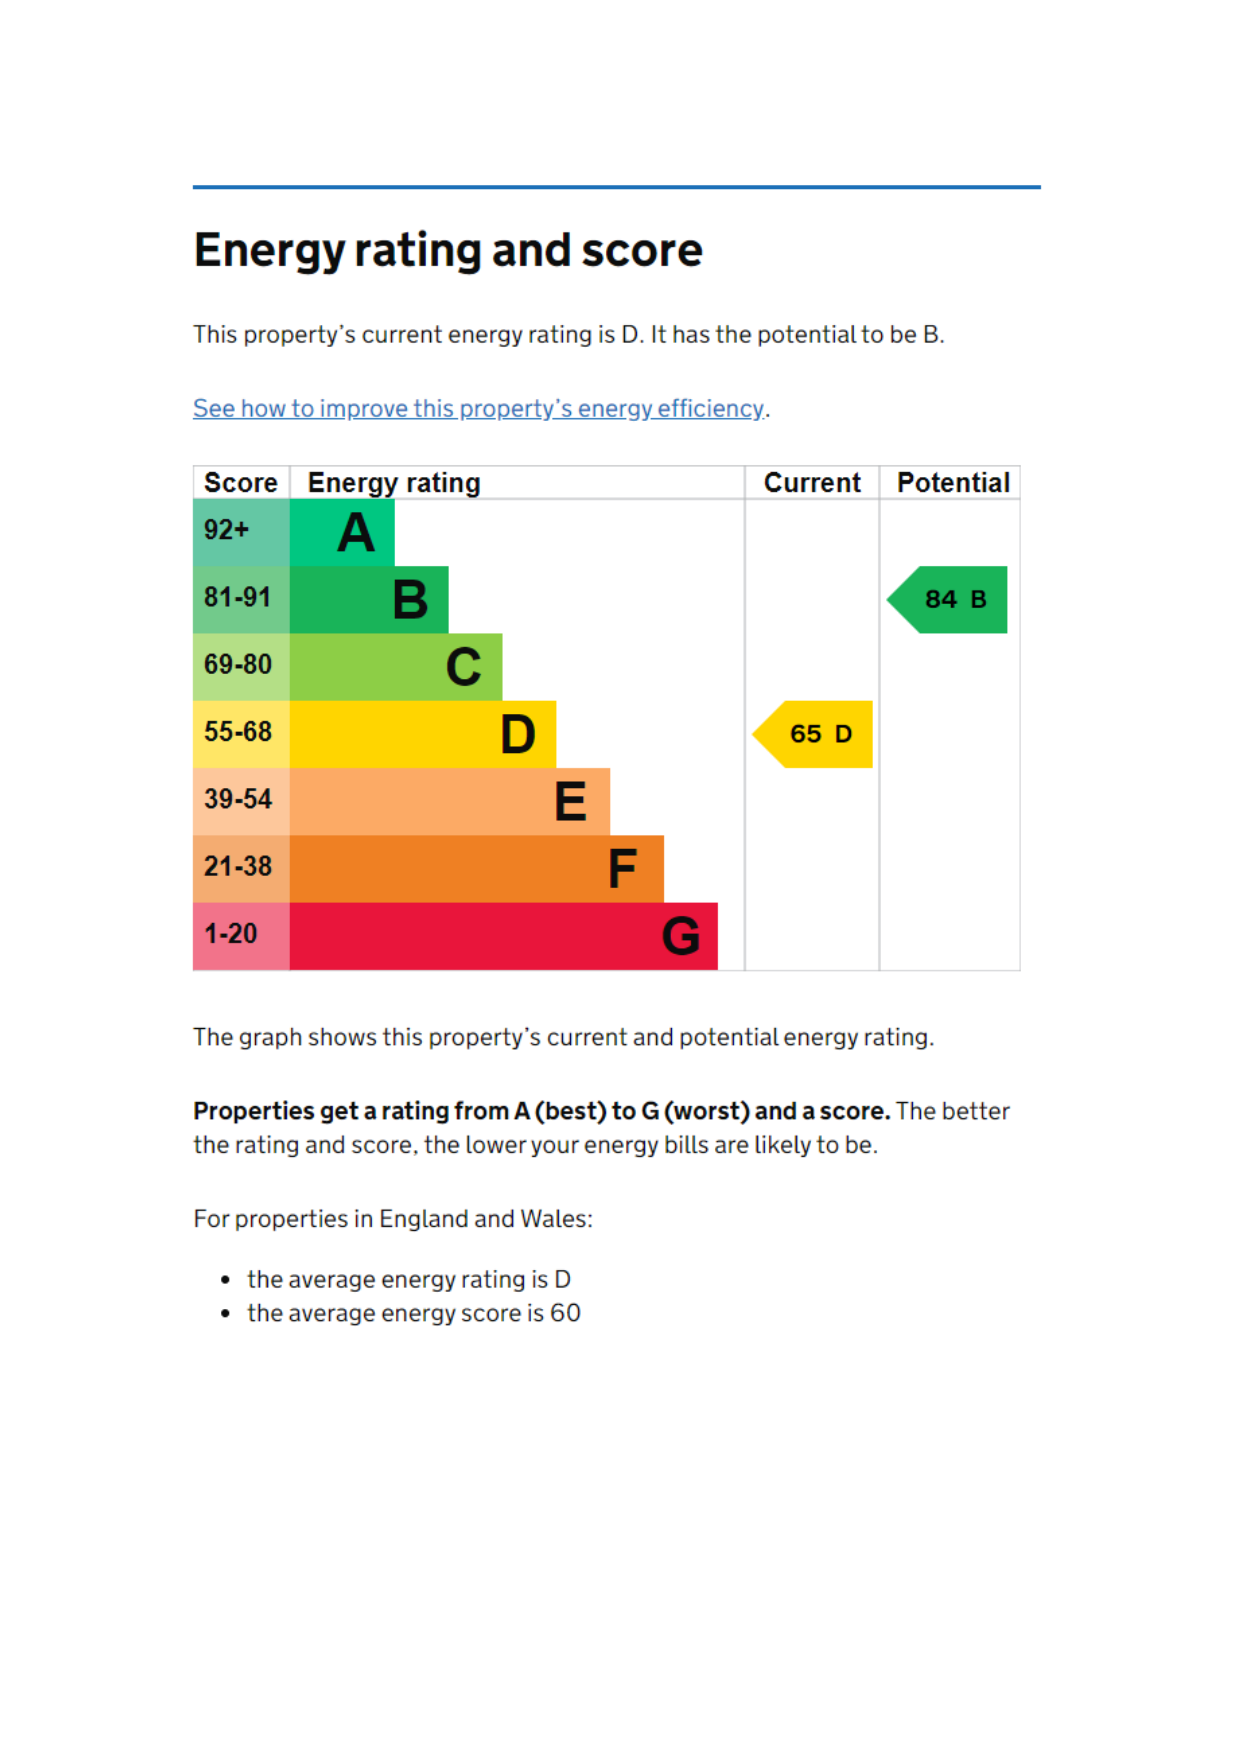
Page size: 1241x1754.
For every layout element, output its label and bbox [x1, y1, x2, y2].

picture [150, 150, 1091, 1343]
